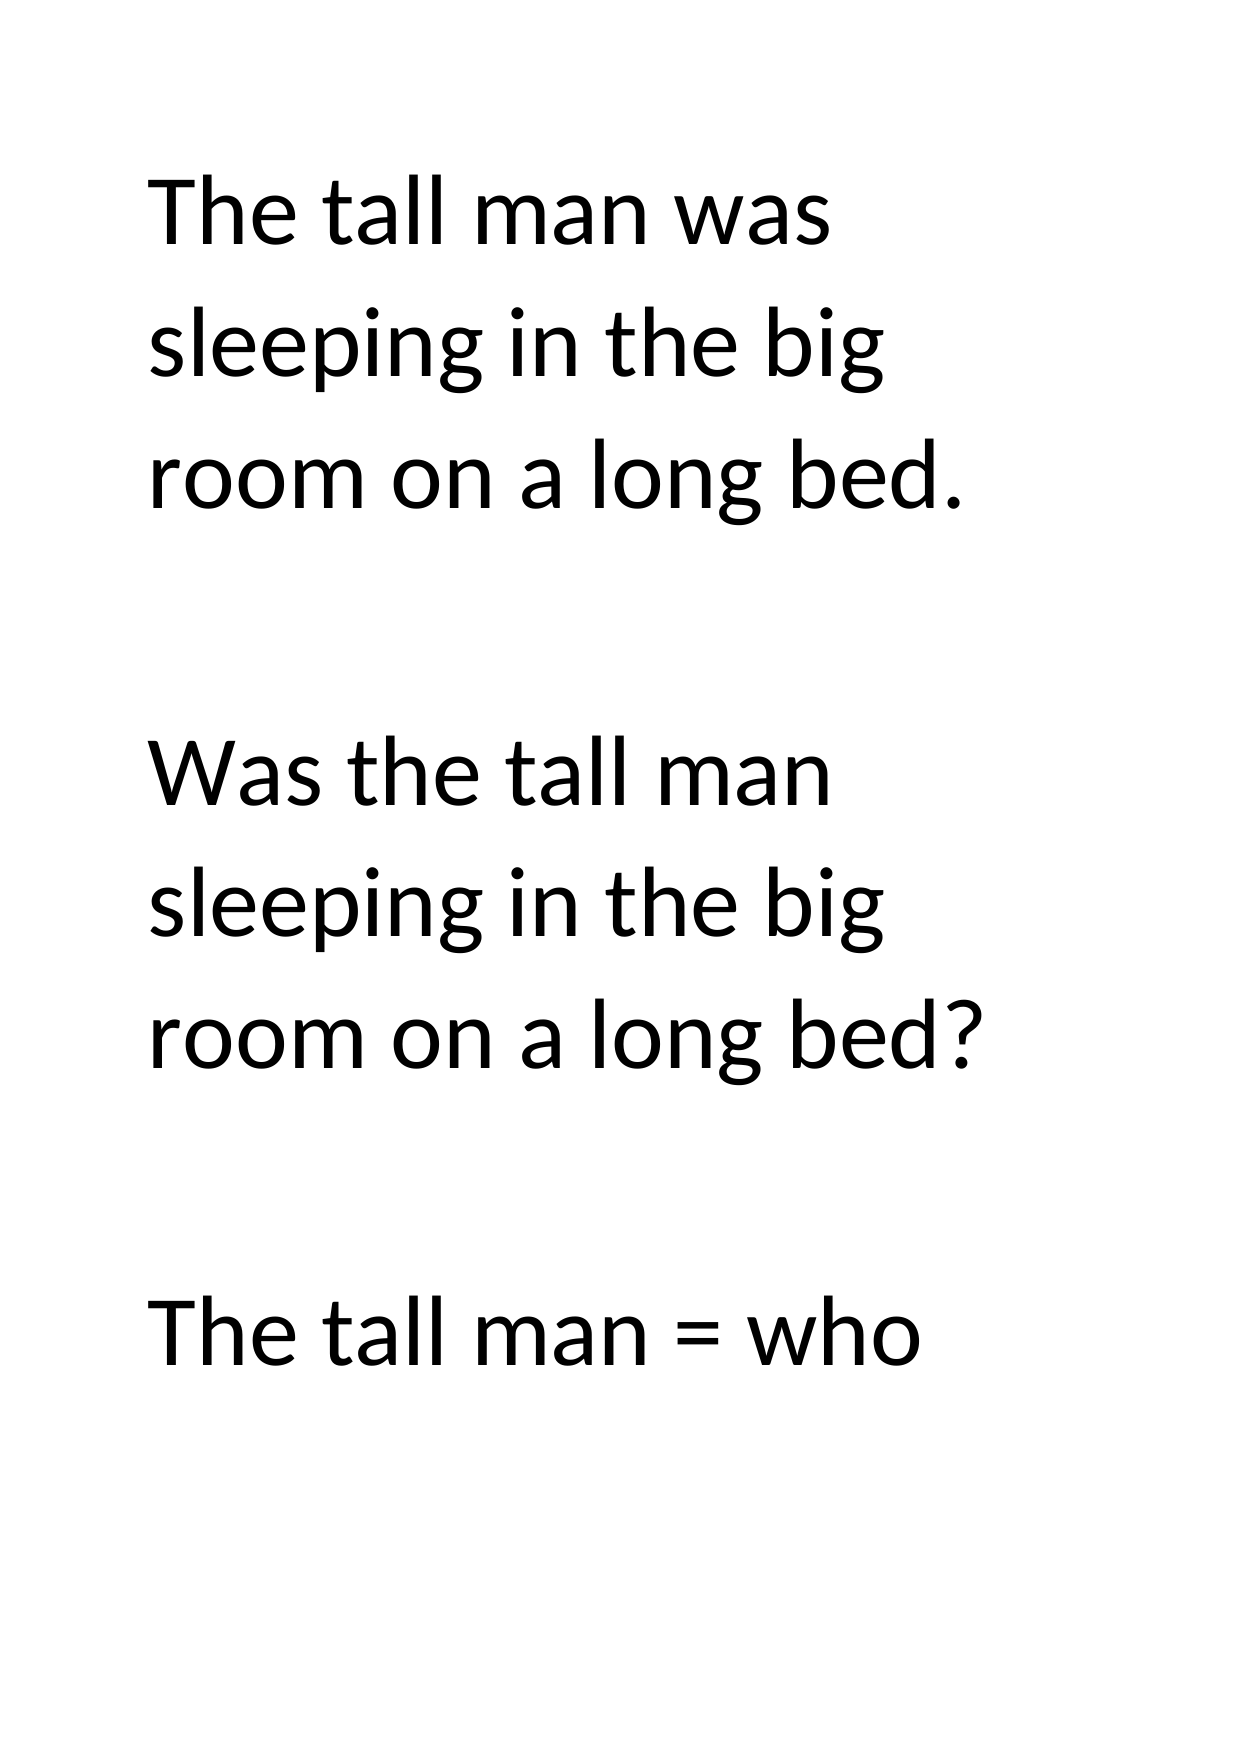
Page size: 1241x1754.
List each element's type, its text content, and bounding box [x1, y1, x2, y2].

text The tall man = who [148, 1268, 1093, 1391]
text The tall man was sleeping in the big room on a long bed. [148, 148, 1093, 533]
text Was the tall man sleeping in the big room on a long bed? [148, 708, 1093, 1094]
